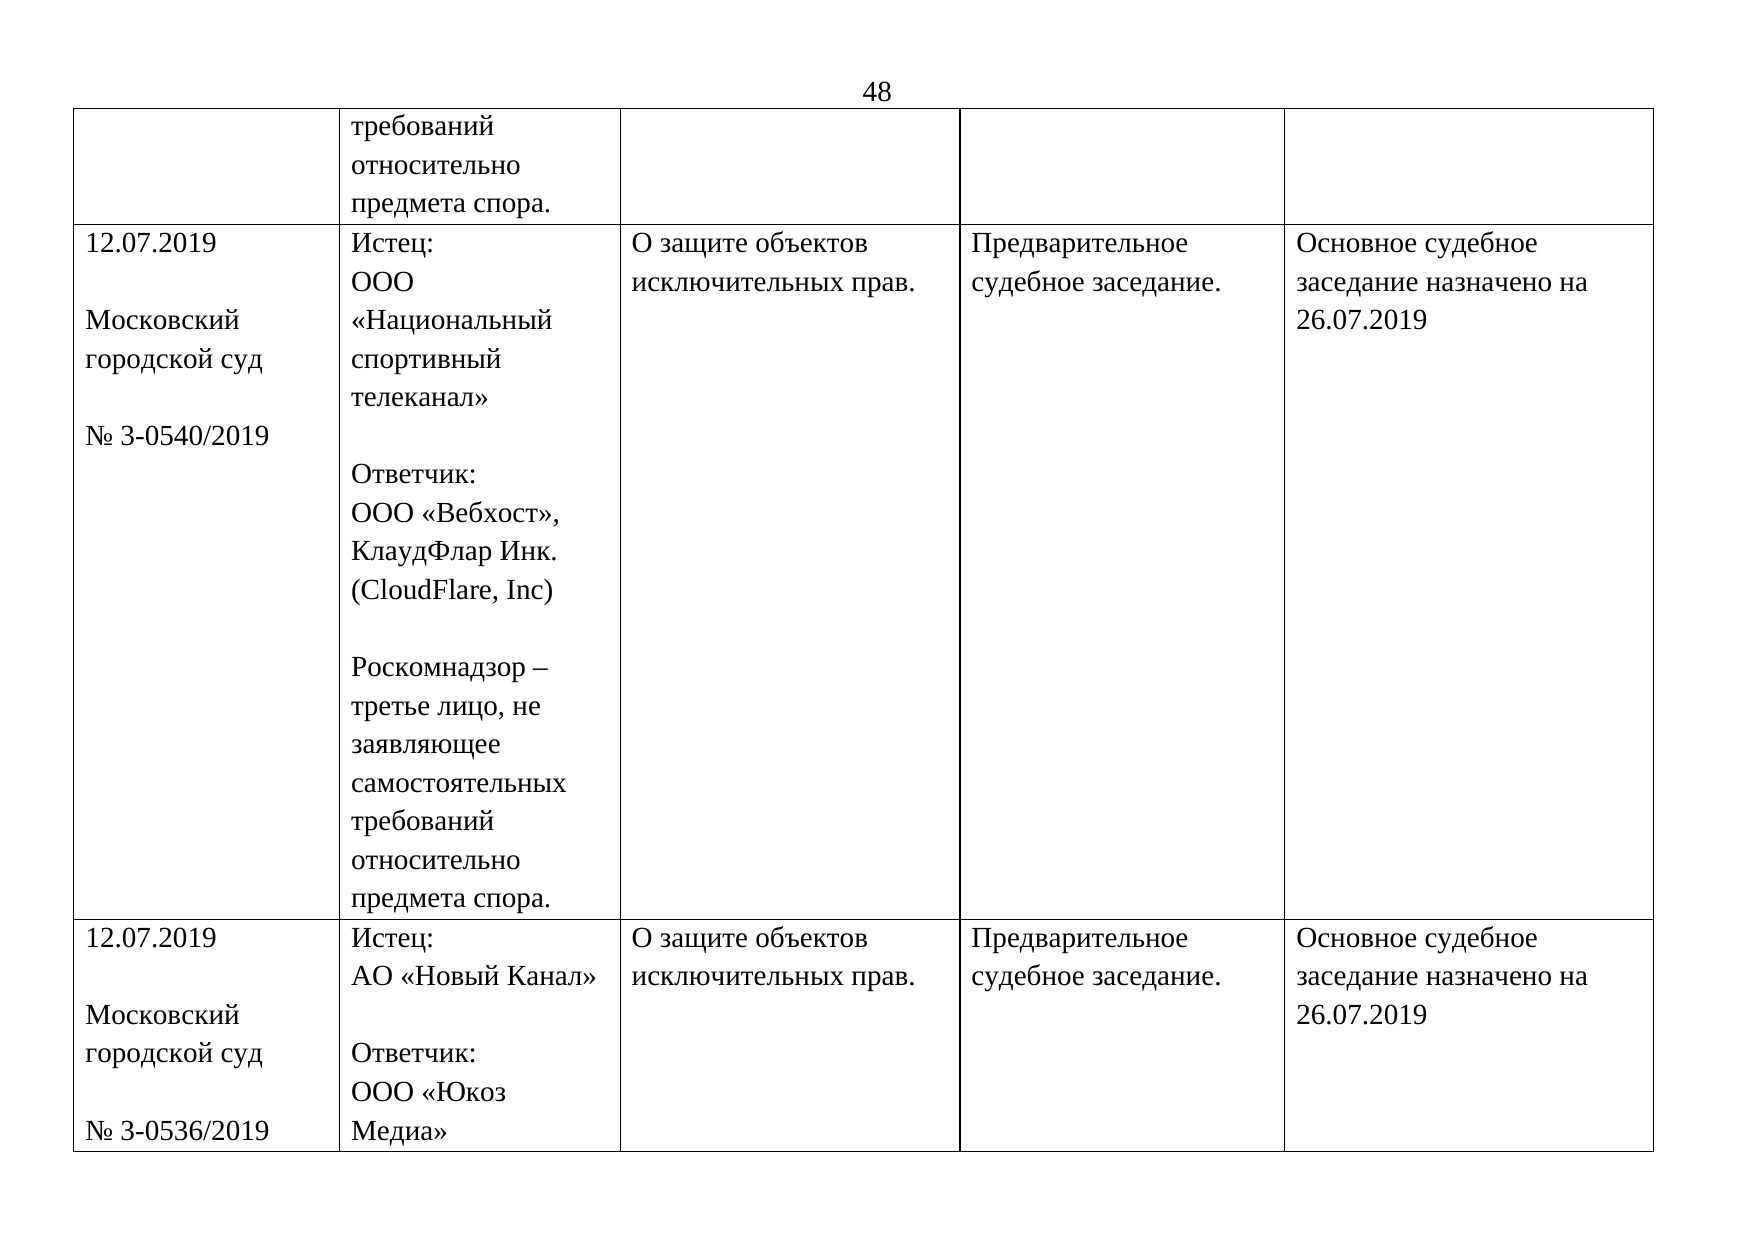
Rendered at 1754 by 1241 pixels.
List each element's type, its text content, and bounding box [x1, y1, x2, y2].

table_cell Предварительное судебное заседание. [961, 225, 1284, 919]
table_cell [340, 109, 620, 224]
table_cell Основное судебное заседание назначено на 26.07.2019 [1285, 225, 1653, 919]
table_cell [621, 920, 959, 1151]
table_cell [340, 920, 620, 1151]
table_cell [1285, 109, 1653, 224]
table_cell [961, 920, 1284, 1151]
table_cell 12.07.2019 Московский городской суд № 3-0540/2019 [74, 225, 339, 919]
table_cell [74, 109, 339, 224]
table_cell О защите объектов исключительных прав. [621, 225, 959, 919]
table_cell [961, 109, 1284, 224]
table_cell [74, 920, 339, 1151]
table_cell Истец: ООО «Национальный спортивный телеканал» Ответчик: ООО «Вебхост», КлаудФлар Инк. (CloudFlare, Inc) Роскомнадзор – третье лицо, не заявляющее самостоятельных требований относительно предмета спора. [340, 225, 620, 919]
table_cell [621, 109, 959, 224]
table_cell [1285, 920, 1653, 1151]
